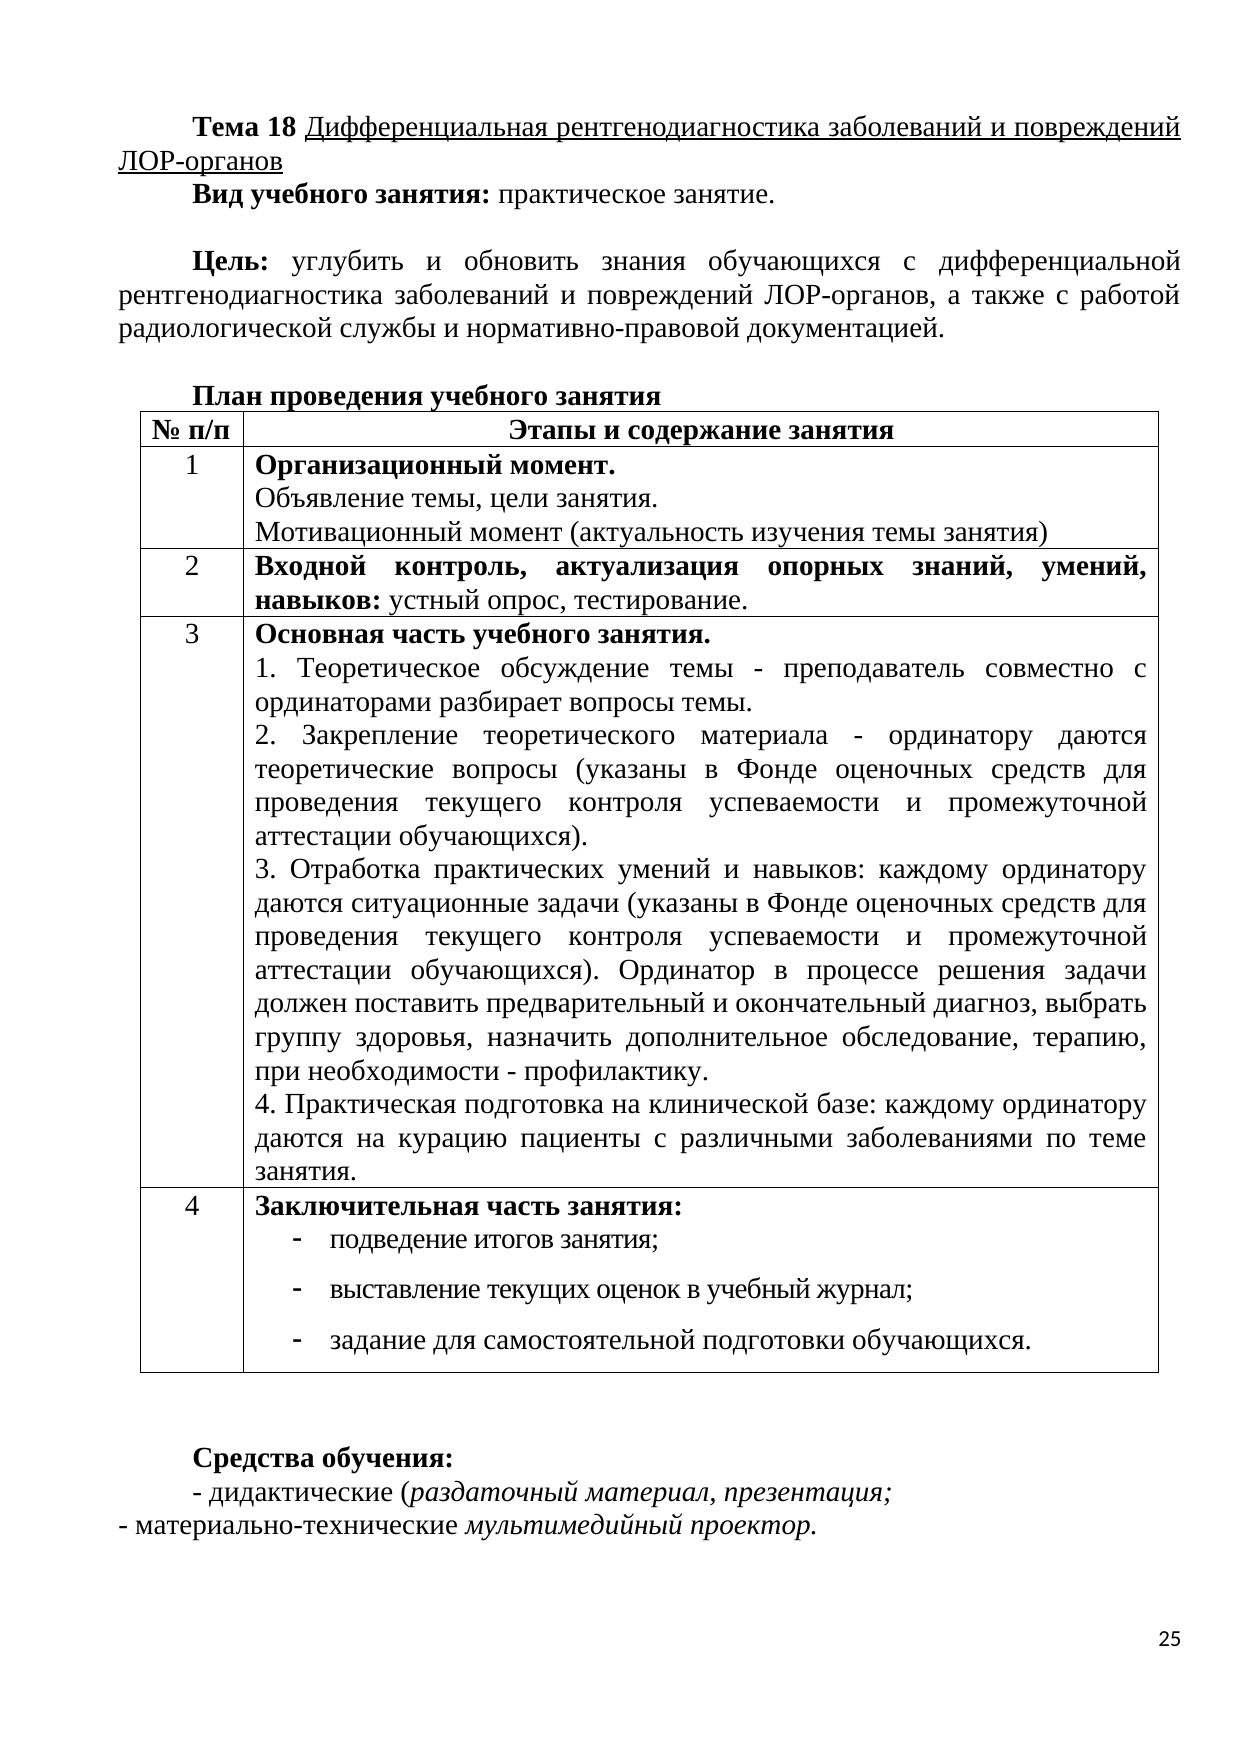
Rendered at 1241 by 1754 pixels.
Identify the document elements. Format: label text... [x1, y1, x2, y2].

text Вид учебного занятия: практическое занятие. [118, 176, 1181, 210]
table_cell 2 [141, 549, 243, 616]
table_cell 1 [141, 447, 243, 547]
table_cell Входной контроль, актуализация опорных знаний, умений, навыков: устный опрос, тестирование. [244, 549, 1158, 616]
text - материально-технические мультимедийный проектор. [118, 1507, 1181, 1541]
text Цель: углубить и обновить знания обучающихся с дифференциальной рентгенодиагностика заболеваний и повреждений ЛОР-органов, а также с работой радиологической службы и нормативно-правовой документацией. [118, 243, 1181, 344]
table_cell Организационный момент. Объявление темы, цели занятия. Мотивационный момент (актуальность изучения темы занятия) [244, 447, 1158, 547]
table_cell 4 [141, 1188, 243, 1372]
text План проведения учебного занятия [118, 378, 1181, 411]
text Тема 18 Дифференциальная рентгенодиагностика заболеваний и повреждений ЛОР-органов [118, 109, 1181, 176]
table_cell Основная часть учебного занятия. 1. Теоретическое обсуждение темы - преподаватель совместно с ординаторами разбирает вопросы темы. 2. Закрепление теоретического материала - ординатору даются теоретические вопросы (указаны в Фонде оценочных средств для проведения текущего контроля успеваемости и промежуточной аттестации обучающихся). 3. Отработка практических умений и навыков: каждому ординатору даются ситуационные задачи (указаны в Фонде оценочных средств для проведения текущего контроля успеваемости и промежуточной аттестации обучающихся). Ординатор в процессе решения задачи должен поставить предварительный и окончательный диагноз, выбрать группу здоровья, назначить дополнительное обследование, терапию, при необходимости - профилактику. 4. Практическая подготовка на клинической базе: каждому ординатору даются на курацию пациенты с различными заболеваниями по теме занятия. [244, 617, 1158, 1187]
table_header № п/п [141, 412, 243, 446]
text - дидактические (раздаточный материал, презентация; [118, 1474, 1181, 1507]
table_cell 3 [141, 617, 243, 1187]
table_header Этапы и содержание занятия [244, 412, 1158, 446]
table_cell Заключительная часть занятия: подведение итогов занятия; выставление текущих оценок в учебный журнал; задание для самостоятельной подготовки обучающихся. [244, 1188, 1158, 1372]
text Средства обучения: [118, 1440, 1181, 1474]
